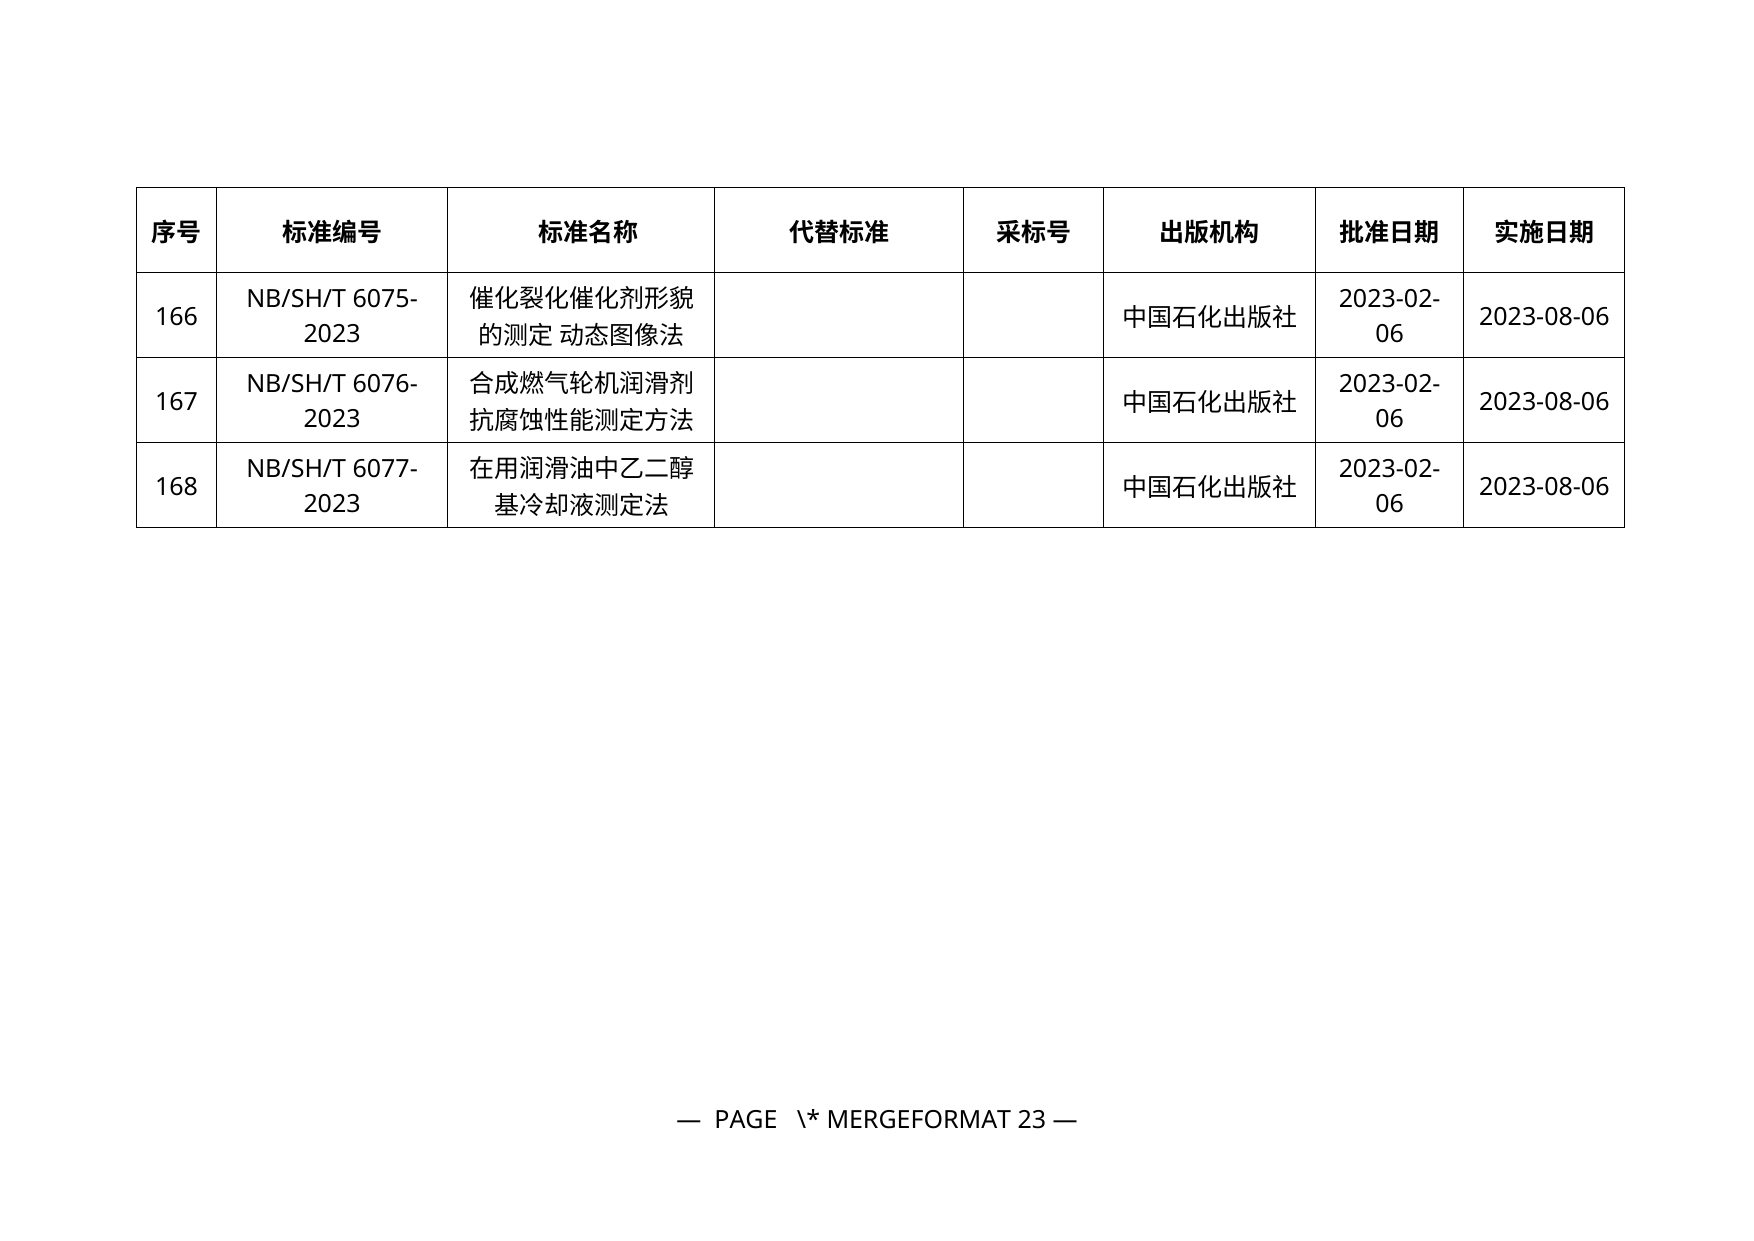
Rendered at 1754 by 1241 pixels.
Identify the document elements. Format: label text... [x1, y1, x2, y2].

table_cell [964, 273, 1103, 357]
table_cell [964, 358, 1103, 442]
table_header 出版机构 [1104, 188, 1315, 272]
table_header 实施日期 [1464, 188, 1624, 272]
table_header 采标号 [964, 188, 1103, 272]
table_header 标准名称 [448, 188, 714, 272]
table_header 代替标准 [715, 188, 963, 272]
table_cell 中国石化出版社 [1104, 443, 1315, 527]
table_cell [715, 443, 963, 527]
table_cell NB/SH/T 6077-2023 [217, 443, 447, 527]
table_cell 168 [137, 443, 216, 527]
table_cell 合成燃气轮机润滑剂抗腐蚀性能测定方法 [448, 358, 714, 442]
table_cell 167 [137, 358, 216, 442]
table_header 序号 [137, 188, 216, 272]
table_cell 2023-08-06 [1464, 443, 1624, 527]
table_cell [964, 443, 1103, 527]
table_cell [715, 273, 963, 357]
table_cell 2023-08-06 [1464, 358, 1624, 442]
table_cell 2023-02-06 [1316, 273, 1463, 357]
table_cell 2023-08-06 [1464, 273, 1624, 357]
table_cell 在用润滑油中乙二醇基冷却液测定法 [448, 443, 714, 527]
table_header 批准日期 [1316, 188, 1463, 272]
table_cell 166 [137, 273, 216, 357]
table_cell NB/SH/T 6076-2023 [217, 358, 447, 442]
table_cell NB/SH/T 6075-2023 [217, 273, 447, 357]
table_cell 2023-02-06 [1316, 443, 1463, 527]
table_cell 中国石化出版社 [1104, 358, 1315, 442]
table_header 标准编号 [217, 188, 447, 272]
table_cell [715, 358, 963, 442]
table_cell 2023-02-06 [1316, 358, 1463, 442]
table_cell 中国石化出版社 [1104, 273, 1315, 357]
table_cell 催化裂化催化剂形貌的测定 动态图像法 [448, 273, 714, 357]
